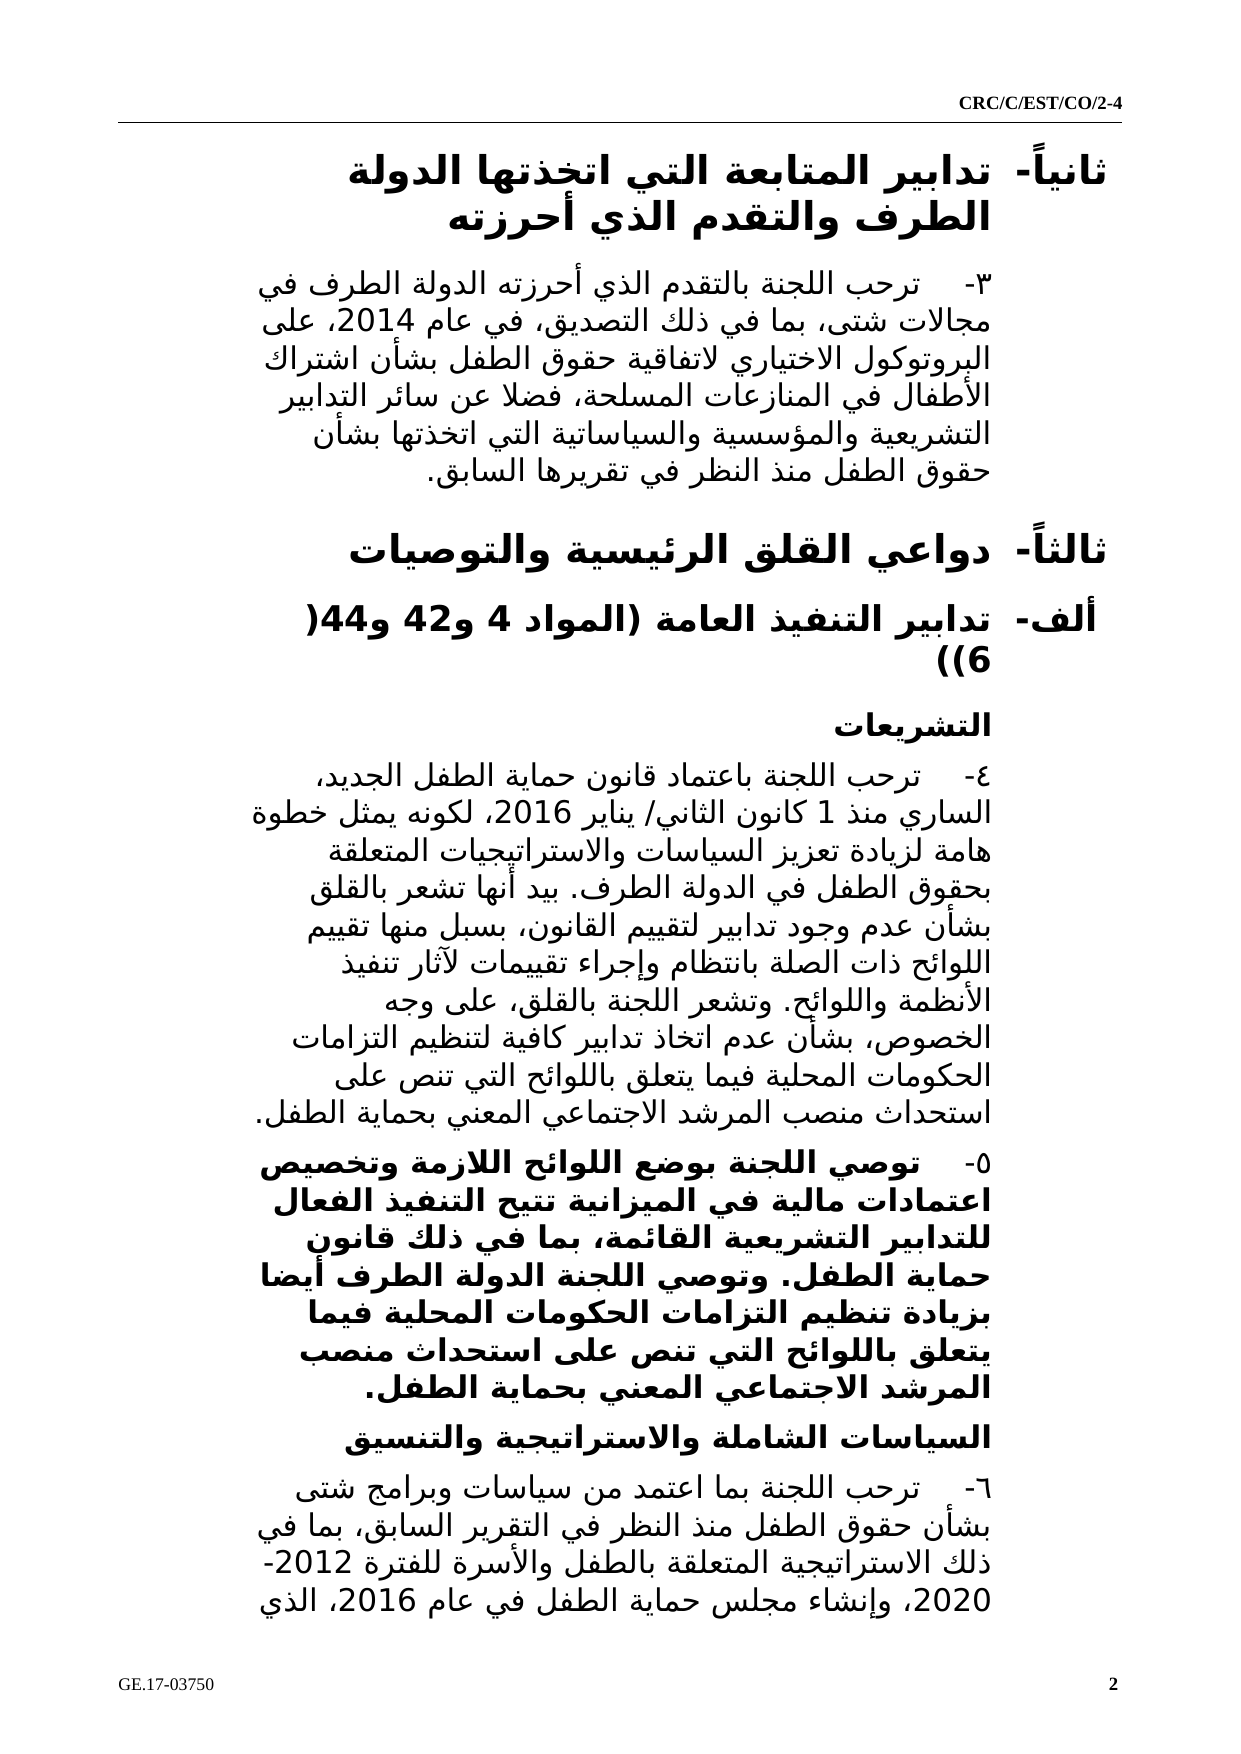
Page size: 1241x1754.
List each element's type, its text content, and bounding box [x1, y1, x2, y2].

text ثالثاً- دواعي القلق الرئيسية والتوصيات [248, 527, 1122, 573]
text ألف- تدابير التنفيذ العامة (المواد 4 و42 و44(6)) ‬‬‬‬‬ [248, 598, 1122, 681]
text السياسات الشاملة والاستراتيجية والتنسيق [248, 1418, 1122, 1456]
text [248, 1468, 992, 1618]
text ثانياً- تدابير المتابعة التي اتخذتها الدولة الطرف والتقدم الذي أحرزته‬ [248, 148, 1122, 239]
text ٥- توصي اللجنة بوضع اللوائح اللازمة وتخصيص اعتمادات مالية في الميزانية تتيح التنفيذ الفعال للتدابير التشريعية القائمة، بما في ذلك قانون حماية الطفل. وتوصي اللجنة الدولة الطرف أيضا بزيادة تنظيم التزامات الحكومات المحلية فيما يتعلق باللوائح التي تنص على استحداث منصب المرشد الاجتماعي المعني بحماية الطفل. [248, 1143, 992, 1406]
text ٣- ترحب اللجنة بالتقدم الذي أحرزته الدولة الطرف في مجالات شتى، بما في ذلك التصديق، في عام 2014، على البروتوكول الاختياري لاتفاقية حقوق الطفل بشأن اشتراك الأطفال في المنازعات المسلحة، فضلا عن سائر التدابير التشريعية والمؤسسية والسياساتية التي اتخذتها بشأن حقوق الطفل منذ النظر في تقريرها السابق. [248, 264, 992, 489]
text ٤- ترحب اللجنة باعتماد قانون حماية الطفل الجديد، الساري منذ 1 كانون الثاني/ يناير 2016، لكونه يمثل خطوة هامة لزيادة تعزيز السياسات والاستراتيجيات المتعلقة بحقوق الطفل في الدولة الطرف. بيد أنها تشعر بالقلق بشأن عدم وجود تدابير لتقييم القانون، بسبل منها تقييم اللوائح ذات الصلة بانتظام وإجراء تقييمات لآثار تنفيذ الأنظمة واللوائح. وتشعر اللجنة بالقلق، على وجه الخصوص، بشأن عدم اتخاذ تدابير كافية لتنظيم التزامات الحكومات المحلية فيما يتعلق باللوائح التي تنص على استحداث منصب المرشد الاجتماعي المعني بحماية الطفل. [248, 756, 992, 1131]
text التشريعات [248, 706, 1122, 743]
